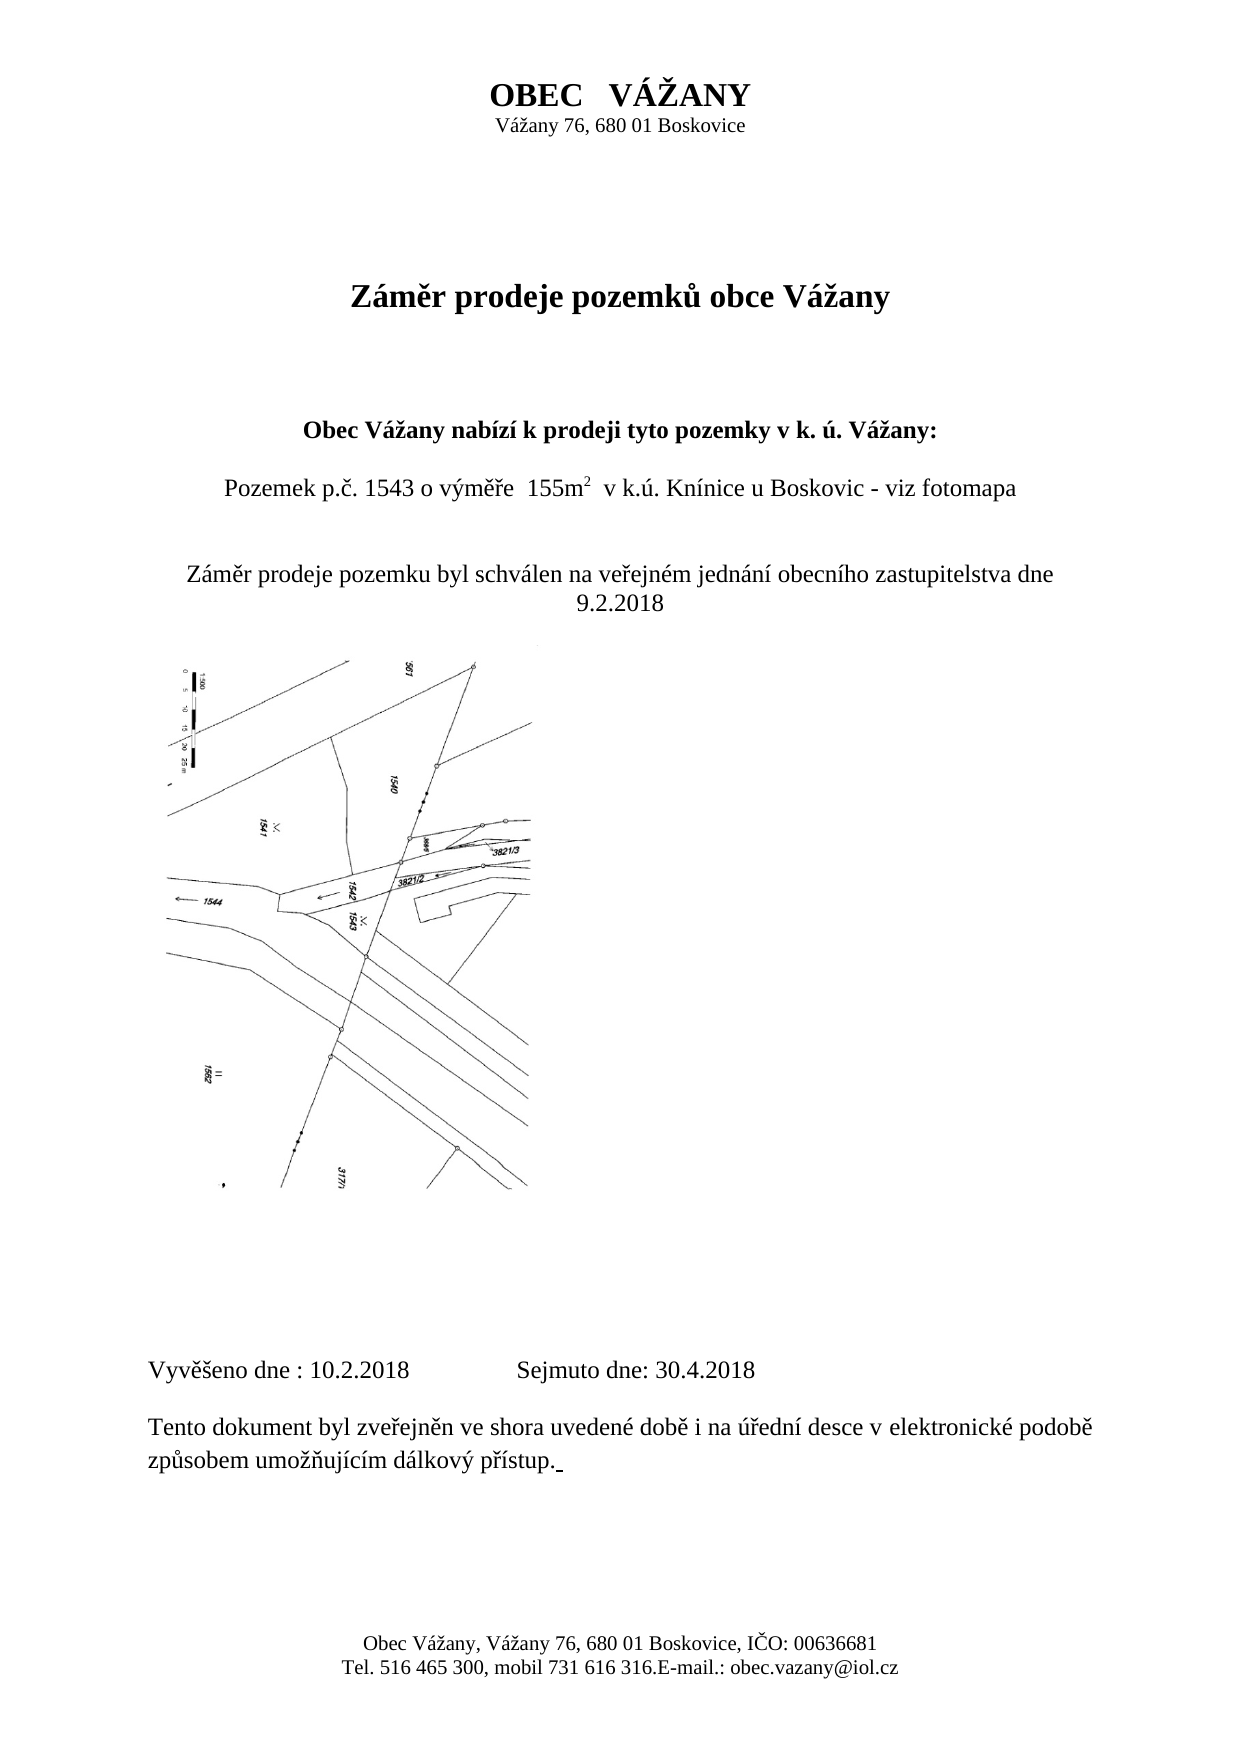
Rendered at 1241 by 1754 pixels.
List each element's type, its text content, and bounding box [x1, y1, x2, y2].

text Tento dokument byl zveřejněn ve shora uvedené době i na úřední desce v elektronické podobě způsobem umožňujícím dálkový přístup. [148, 1412, 1093, 1474]
text Záměr prodeje pozemků obce Vážany [148, 276, 1093, 315]
picture [147, 645, 561, 1326]
text Obec Vážany nabízí k prodeji tyto pozemky v k. ú. Vážany: [148, 415, 1093, 444]
text Záměr prodeje pozemku byl schválen na veřejném jednání obecního zastupitelstva dne 9.2.2018 [148, 559, 1093, 617]
text Pozemek p.č. 1543 o výměře 155m2 v k.ú. Knínice u Boskovic - viz fotomapa [148, 473, 1093, 502]
text Vyvěšeno dne : 10.2.2018 Sejmuto dne: 30.4.2018 [148, 1355, 1093, 1383]
